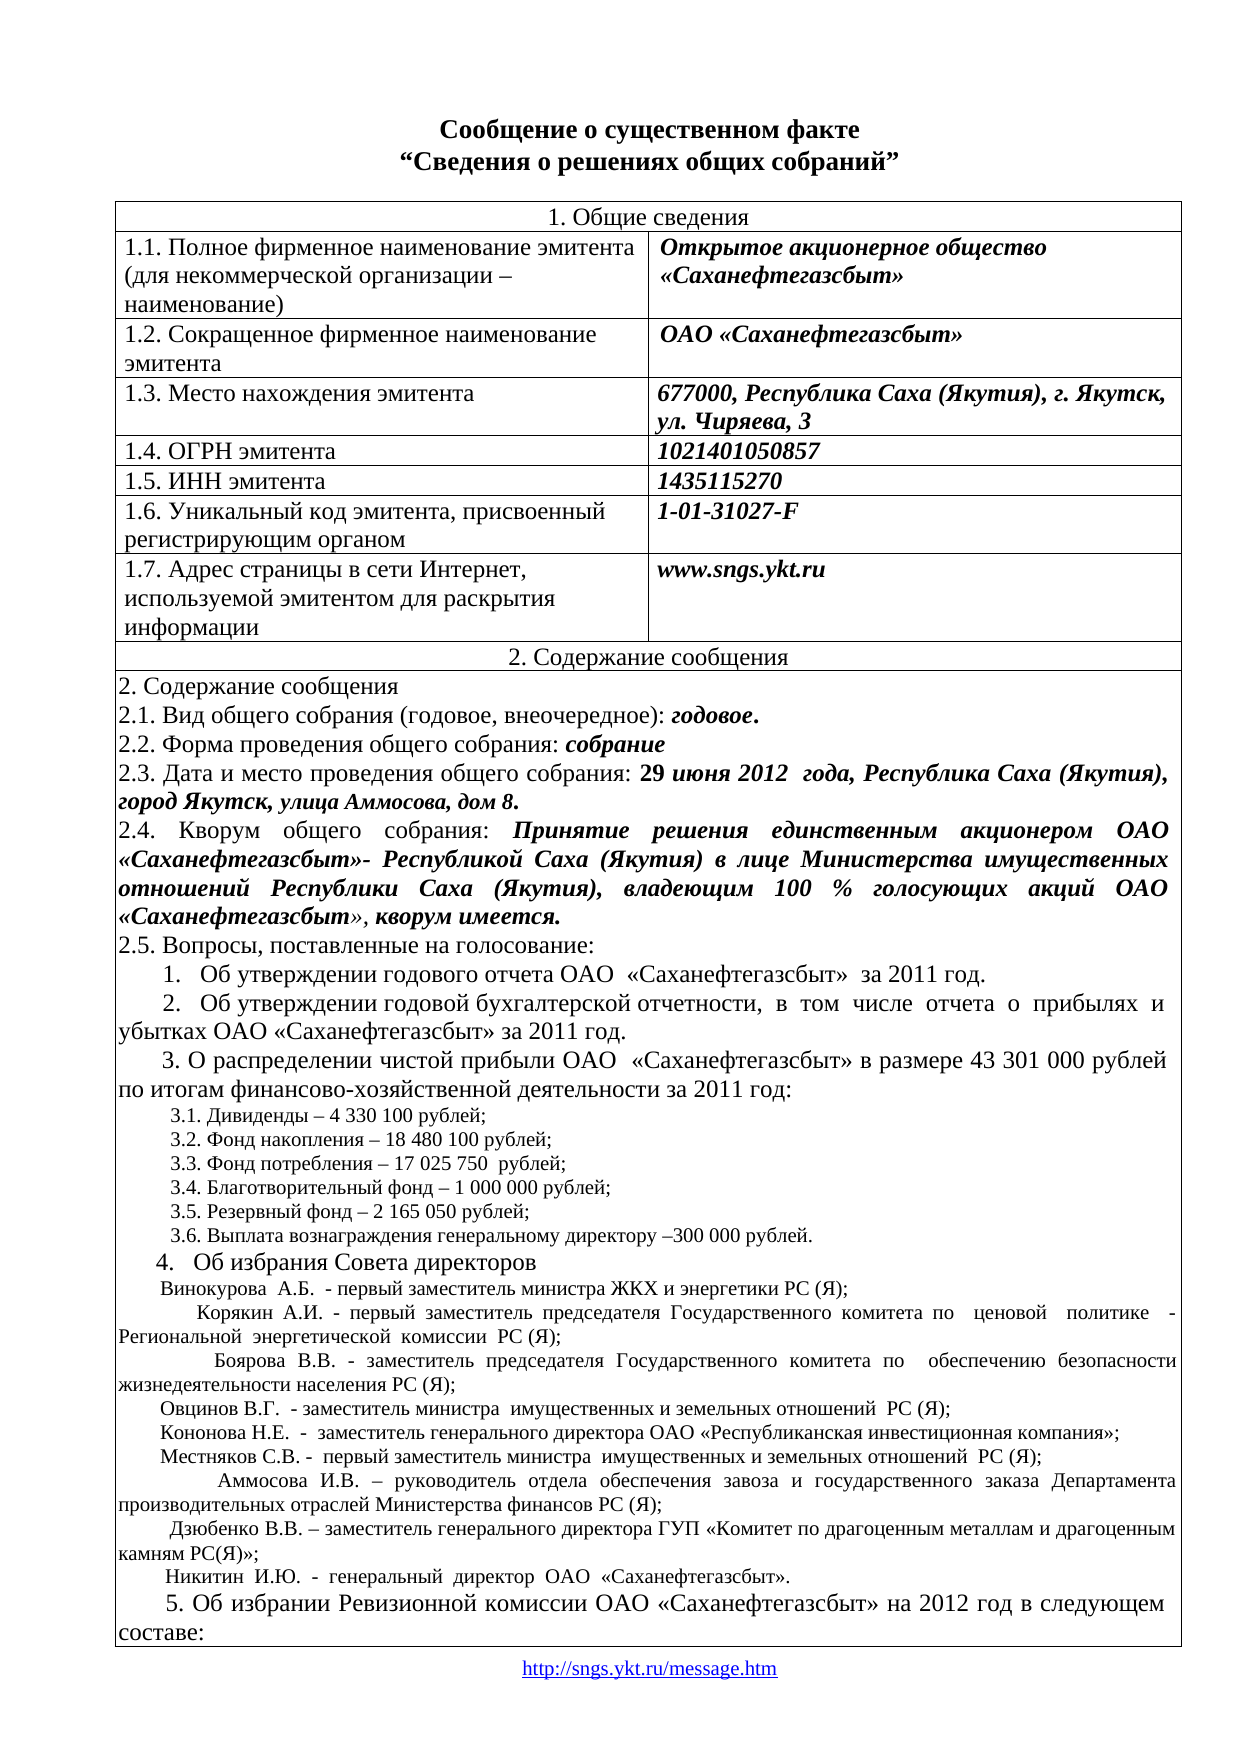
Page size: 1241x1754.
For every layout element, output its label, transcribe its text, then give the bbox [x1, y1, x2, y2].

table_cell 1435115270 [649, 466, 1181, 495]
table_cell 1.2. Сокращенное фирменное наименование эмитента [116, 319, 648, 377]
table_cell 1-01-31027-F [649, 496, 1181, 553]
table_cell ОАО «Саханефтегазсбыт» [649, 319, 1181, 377]
table_cell 2. Содержание сообщения [116, 642, 1181, 670]
table_cell Открытое акционерное общество «Саханефтегазсбыт» [649, 232, 1181, 318]
table_cell www.sngs.ykt.ru [649, 554, 1181, 641]
table_cell 1.4. ОГРН эмитента [116, 436, 648, 465]
table_cell 1.5. ИНН эмитента [116, 466, 648, 495]
table_cell 677000, Республика Саха (Якутия), г. Якутск, ул. Чиряева, 3 [649, 378, 1181, 435]
table_cell 1.3. Место нахождения эмитента [116, 378, 648, 435]
table_cell 1021401050857 [649, 436, 1181, 465]
table_cell 1.6. Уникальный код эмитента, присвоенный регистрирующим органом [116, 496, 648, 553]
table_header 1. Общие сведения [116, 202, 1181, 231]
table_cell 1.1. Полное фирменное наименование эмитента (для некоммерческой организации – наименование) [116, 232, 648, 318]
table_cell 1.7. Адрес страницы в сети Интернет, используемой эмитентом для раскрытия информации [116, 554, 648, 641]
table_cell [116, 671, 1181, 1646]
text Сообщение о существенном факте “Сведения о решениях общих собраний” [118, 114, 1181, 176]
